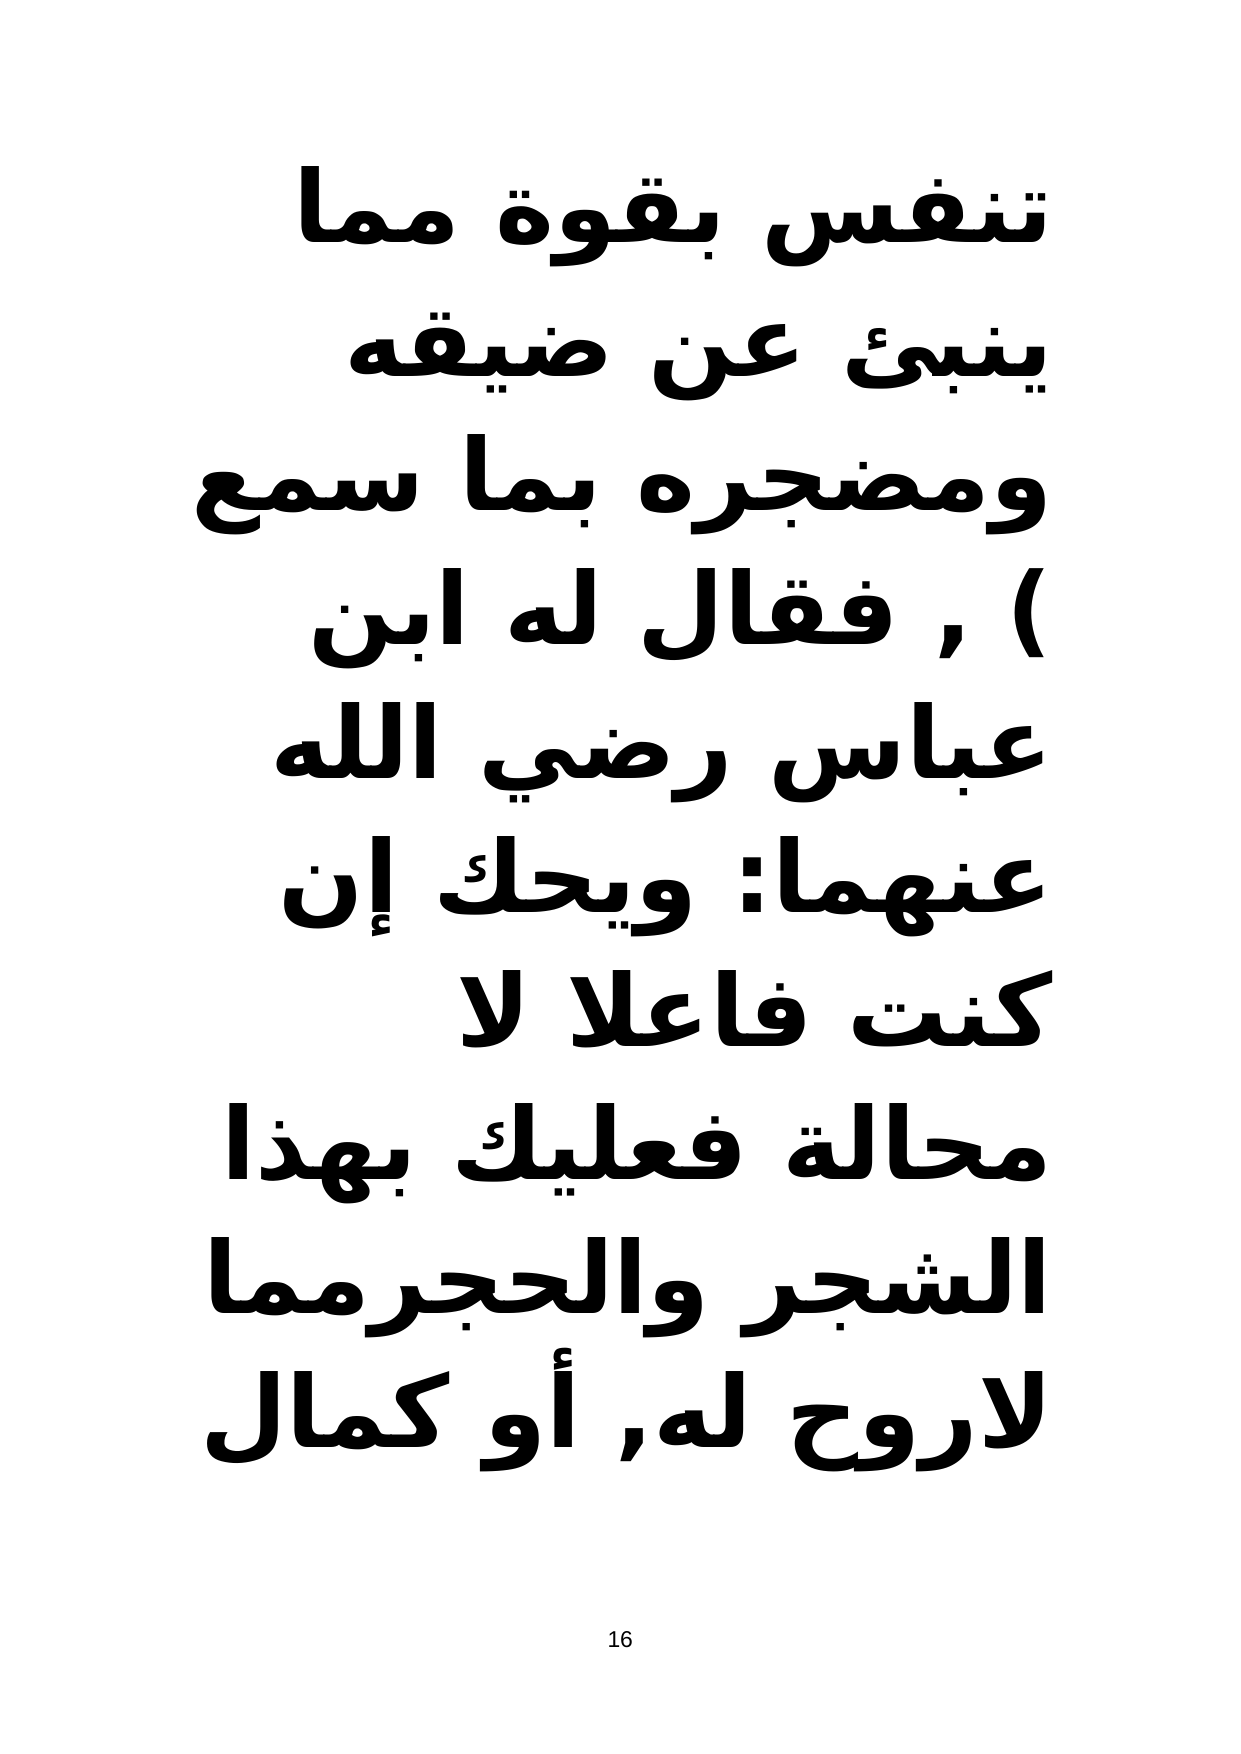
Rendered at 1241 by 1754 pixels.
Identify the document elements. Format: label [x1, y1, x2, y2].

text [187, 150, 1053, 1471]
